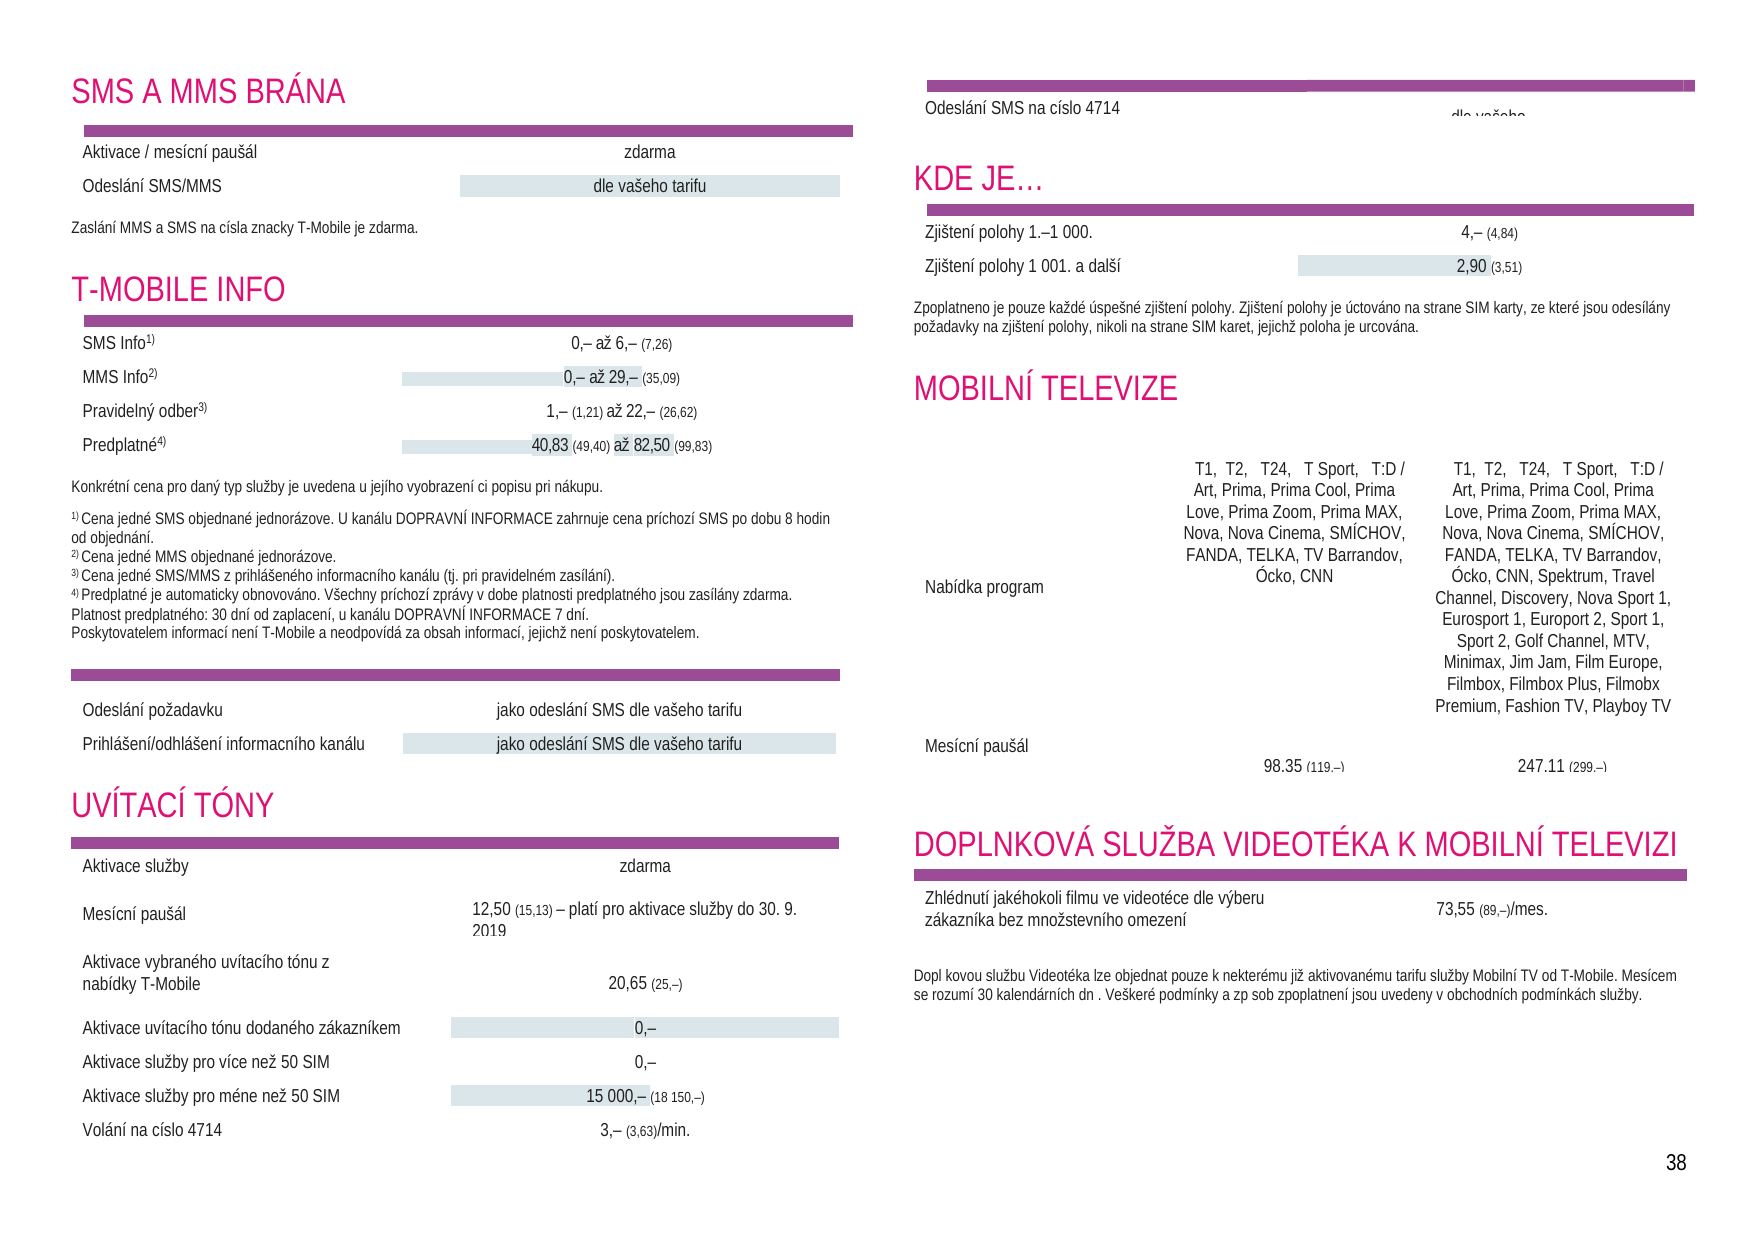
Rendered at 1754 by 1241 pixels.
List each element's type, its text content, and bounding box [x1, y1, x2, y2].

text Predplatné4) 40,83 (49,40) až 82,50 (99,83) [82, 434, 532, 456]
text Odeslání požadavku jako odeslání SMS dle vašeho tarifu Prihlášení/odhlášení informacního kanálu jako odeslání SMS dle vašeho tarifu [82, 659, 836, 754]
text Aktivace služby zdarma [82, 855, 675, 877]
text 20,65 (25,–) [608, 972, 686, 994]
text Dopl kovou službu Videotéka lze objednat pouze k nekterému již aktivovanému tarifu služby Mobilní TV od T-Mobile. Mesícem se rozumí 30 kalendárních dn . Veškeré podmínky a zp sob zpoplatnení jsou uvedeny v obchodních podmínkách služby. [913, 966, 1689, 1004]
text Aktivace vybraného uvítacího tónu z nabídky T-Mobile [82, 951, 387, 994]
text Mesícní paušál [82, 903, 190, 925]
subtitle DOPLNKOVÁ SLUŽBA VIDEOTÉKA K MOBILNÍ TELEVIZI [914, 824, 1718, 865]
text 4) Predplatné je automaticky obnovováno. Všechny príchozí zprávy v dobe platnosti predplatného jsou zasílány zdarma. Platnost predplatného: 30 dní od zaplacení, u kanálu DOPRAVNÍ INFORMACE 7 dní. [71, 585, 794, 623]
text T1, T2, T24, T Sport, T:D / Art, Prima, Prima Cool, Prima Love, Prima Zoom, Prima MAX, Nova, Nova Cinema, SMÍCHOV, FANDA, TELKA, TV Barrandov, Ócko, CNN [1183, 457, 1406, 587]
text Aktivace / mesícní paušál zdarma [82, 141, 844, 163]
text 2) Cena jedné MMS objednané jednorázove. [71, 547, 840, 566]
text Odeslání SMS/MMS dle vašeho tarifu [82, 175, 460, 197]
text Aktivace uvítacího tónu dodaného zákazníkem 0,– Aktivace služby pro více než 50 SIM 0,– [82, 1017, 839, 1072]
subtitle UVÍTACÍ TÓNY [71, 792, 840, 824]
text MMS Info2) 0,– až 29,– (35,09) [82, 366, 564, 387]
text Pravidelný odber3) 1,– (1,21) až 22,– (26,62) [82, 400, 844, 422]
text Zhlédnutí jakéhokoli filmu ve videotéce dle výberu zákazníka bez množstevního omezení [925, 887, 1266, 930]
text Volání na císlo 4714 3,– (3,63)/min. [82, 1119, 1718, 1141]
text 73,55 (89,–)/mes. [1436, 898, 1718, 919]
subtitle SMS A MMS BRÁNA [71, 71, 349, 111]
text MMS Info2) 0,– až 29,– (35,09) [642, 366, 844, 387]
subtitle MOBILNÍ TELEVIZE [914, 367, 1718, 408]
text Zjištení polohy 1.–1 000. 4,– (4,84) [925, 221, 1718, 242]
text Zjištení polohy 1 001. a další 2,90 (3,51) [925, 255, 1298, 276]
text Zjištení polohy 1 001. a další 2,90 (3,51) [1491, 255, 1718, 276]
text Odeslání SMS na císlo 4714 [925, 97, 1718, 118]
text Konkrétní cena pro daný typ služby je uvedena u jejího vyobrazení ci popisu pri nákupu. [71, 477, 840, 496]
text Nabídka program [925, 576, 1056, 598]
subtitle T-MOBILE INFO [71, 268, 844, 309]
text Zpoplatneno je pouze každé úspešné zjištení polohy. Zjištení polohy je úctováno na strane SIM karty, ze které jsou odesílány požadavky na zjištení polohy, nikoli na strane SIM karet, jejichž poloha je urcována. [914, 298, 1673, 336]
text Predplatné4) 40,83 (49,40) až 82,50 (99,83) [674, 434, 844, 456]
text T1, T2, T24, T Sport, T:D / Art, Prima, Prima Cool, Prima Love, Prima Zoom, Prima MAX, Nova, Nova Cinema, SMÍCHOV, FANDA, TELKA, TV Barrandov, Ócko, CNN, Spektrum, Travel Channel, Discovery, Nova Sport 1, Eurosport 1, Europort 2, Sport 1, Sport 2, Golf Channel, MTV, Minimax, Jim Jam, Film Europe, Filmbox, Filmbox Plus, Filmobx Premium, Fashion TV, Playboy TV [1435, 457, 1671, 716]
text 1) Cena jedné SMS objednané jednorázove. U kanálu DOPRAVNÍ INFORMACE zahrnuje cena príchozí SMS po dobu 8 hodin od objednání. [71, 508, 832, 547]
text SMS Info1) 0,– až 6,– (7,26) [82, 332, 844, 353]
text Poskytovatelem informací není T-Mobile a neodpovídá za obsah informací, jejichž není poskytovatelem. [71, 623, 840, 643]
text Mesícní paušál [925, 735, 1056, 756]
text Aktivace služby pro méne než 50 SIM 15 000,– (18 150,–) [82, 1085, 451, 1106]
text 3) Cena jedné SMS/MMS z prihlášeného informacního kanálu (tj. pri pravidelném zasílání). [71, 566, 840, 585]
subtitle KDE JE… [914, 157, 1718, 198]
text Aktivace služby pro méne než 50 SIM 15 000,– (18 150,–) [650, 1085, 1718, 1106]
text Zaslání MMS a SMS na císla znacky T-Mobile je zdarma. [71, 218, 844, 237]
